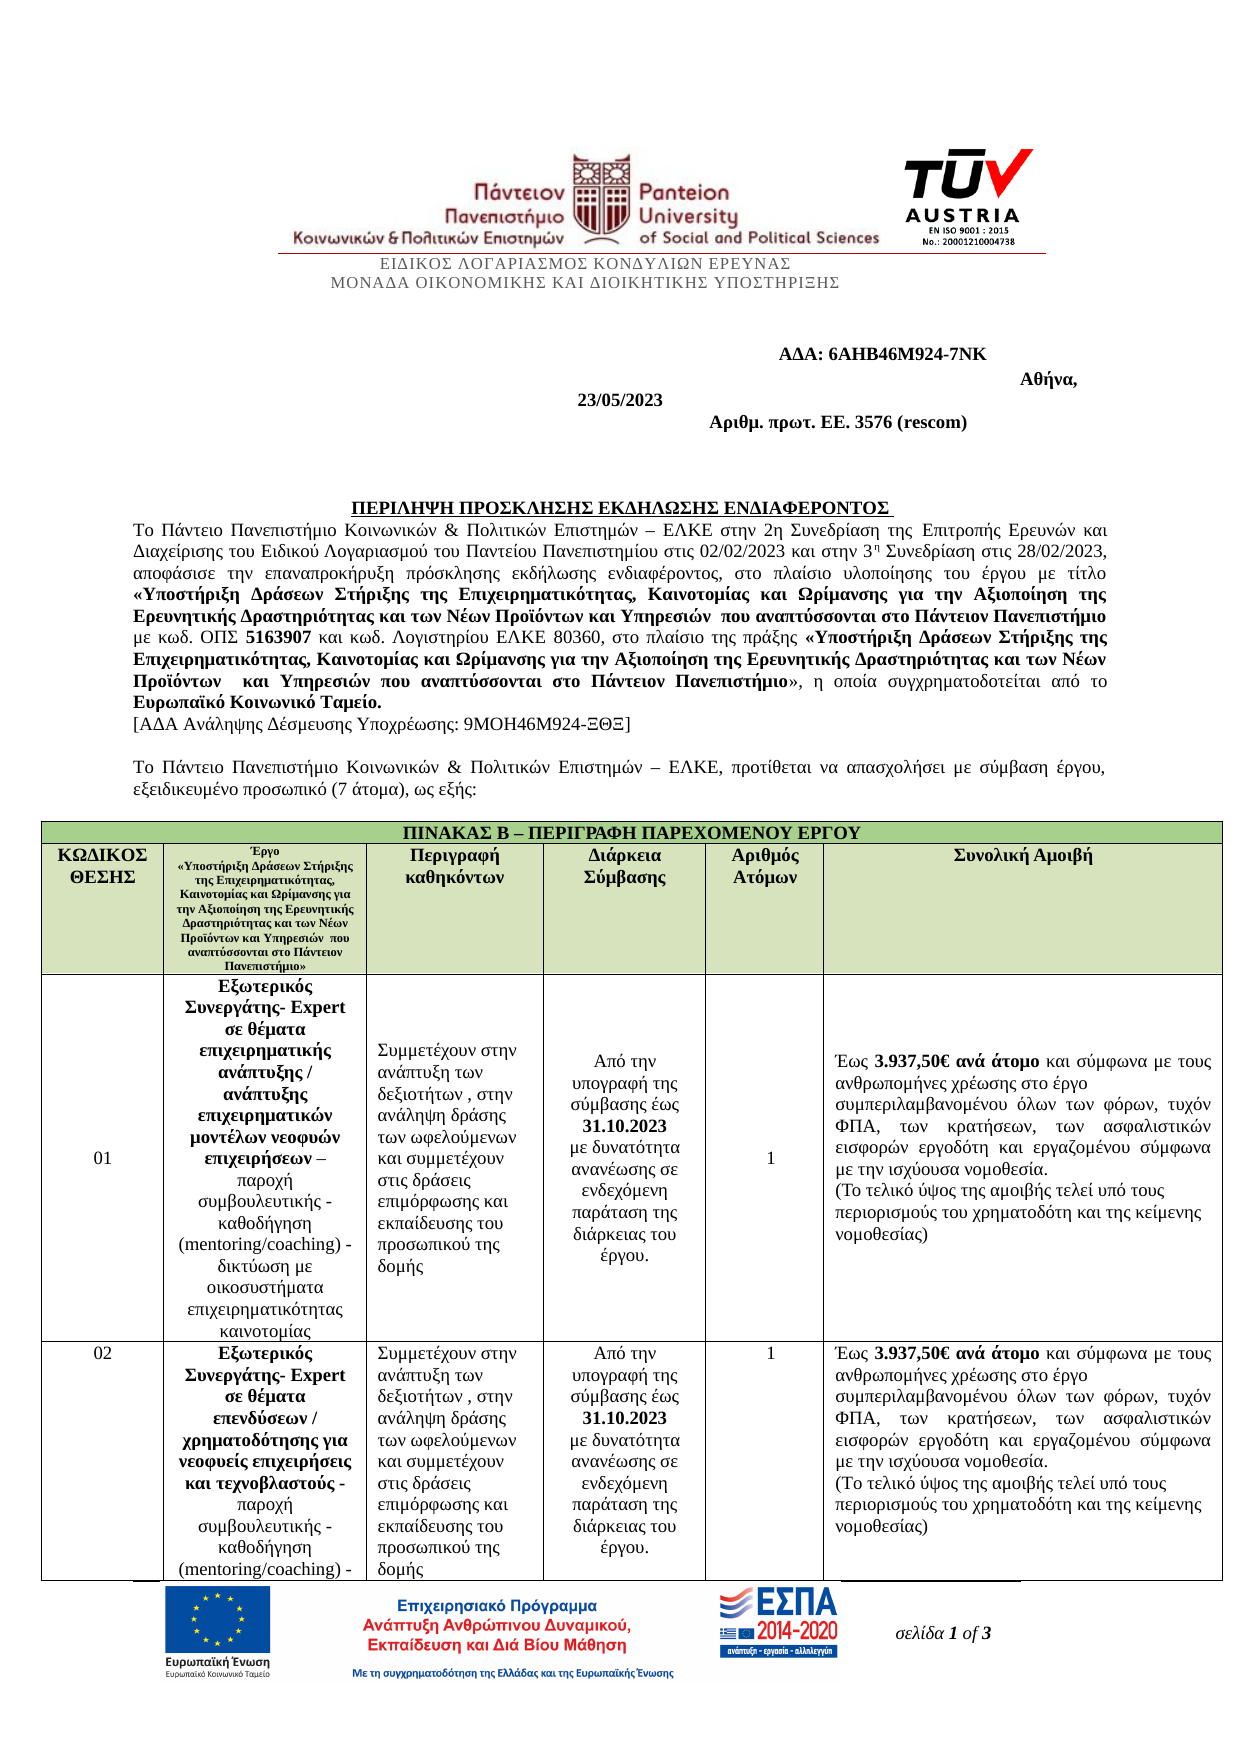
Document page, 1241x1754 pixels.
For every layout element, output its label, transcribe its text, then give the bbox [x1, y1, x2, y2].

text ΠΕΡΙΛΗΨΗ ΠΡΟΣΚΛΗΣΗΣ ΕΚΔΗΛΩΣΗΣ ΕΝΔΙΑΦΕΡΟΝΤΟΣ [133, 497, 1107, 519]
table_cell 1 [706, 975, 823, 1341]
table_cell ΚΩΔΙΚΟΣ ΘΕΣΗΣ [42, 844, 163, 973]
text Το Πάντειο Πανεπιστήμιο Κοινωνικών & Πολιτικών Επιστημών – ΕΛΚΕ στην 2η Συνεδρίαση της Επιτροπής Ερευνών και Διαχείρισης του Ειδικού Λογαριασμού του Παντείου Πανεπιστημίου στις 02/02/2023 και στην 3η Συνεδρίαση στις 28/02/2023, αποφάσισε την επαναπροκήρυξη πρόσκλησης εκδήλωσης ενδιαφέροντος, στο πλαίσιο υλοποίησης του έργου με τίτλο «Υποστήριξη Δράσεων Στήριξης της Επιχειρηματικότητας, Καινοτομίας και Ωρίμανσης για την Αξιοποίηση της Ερευνητικής Δραστηριότητας και των Νέων Προϊόντων και Υπηρεσιών που αναπτύσσονται στο Πάντειον Πανεπιστήμιο με κωδ. ΟΠΣ 5163907 και κωδ. Λογιστηρίου ΕΛΚΕ 80360, στο πλαίσιο της πράξης «Υποστήριξη Δράσεων Στήριξης της Επιχειρηματικότητας, Καινοτομίας και Ωρίμανσης για την Αξιοποίηση της Ερευνητικής Δραστηριότητας και των Νέων Προϊόντων και Υπηρεσιών που αναπτύσσονται στο Πάντειον Πανεπιστήμιο», η οποία συγχρηματοδοτείται από το Ευρωπαϊκό Κοινωνικό Ταμείο. [133, 519, 1107, 713]
picture [903, 147, 1035, 248]
text Αριθμ. πρωτ. ΕΕ. 3576 (rescom) [583, 411, 1107, 432]
picture [159, 1581, 841, 1684]
text [ΑΔΑ Ανάληψης Δέσμευσης Υποχρέωσης: 9ΜΟΗ46Μ924-ΞΘΞ] [133, 713, 1107, 734]
table_cell Από την υπογραφή της σύμβασης έως 31.10.2023 με δυνατότητα ανανέωσης σε ενδεχόμενη παράταση της διάρκειας του έργου. [544, 1342, 705, 1580]
text Το Πάντειο Πανεπιστήμιο Κοινωνικών & Πολιτικών Επιστημών – ΕΛΚΕ, προτίθεται να απασχολήσει με σύμβαση έργου, εξειδικευμένο προσωπικό (7 άτομα), ως εξής: [133, 756, 1107, 799]
table_cell Εξωτερικός Συνεργάτης- Expert σε θέματα επιχειρηματικής ανάπτυξης / ανάπτυξης επιχειρηματικών μοντέλων νεοφυών επιχειρήσεων – παροχή συμβουλευτικής - καθοδήγηση (mentoring/coaching) - δικτύωση με οικοσυστήματα επιχειρηματικότητας καινοτομίας [164, 975, 366, 1341]
text ΑΔΑ: 6ΑΗΒ46Μ924-7ΝΚ [583, 343, 1107, 364]
table_cell 1 [706, 1342, 823, 1580]
table_cell Συνολική Αμοιβή [824, 844, 1222, 973]
table_header ΠΙΝΑΚΑΣ Β – ΠΕΡΙΓΡΑΦΗ ΠΑΡΕΧΟΜΕΝΟΥ ΕΡΓΟΥ [42, 822, 1222, 843]
picture [288, 147, 882, 253]
table_cell 02 [42, 1342, 163, 1580]
table_cell Από την υπογραφή της σύμβασης έως 31.10.2023 με δυνατότητα ανανέωσης σε ενδεχόμενη παράταση της διάρκειας του έργου. [544, 975, 705, 1341]
table_cell 01 [42, 975, 163, 1341]
table_cell Αριθμός Ατόμων [706, 844, 823, 973]
table_cell Διάρκεια Σύμβασης [544, 844, 705, 973]
table_cell Περιγραφή καθηκόντων [367, 844, 543, 973]
text Αθήνα, 23/05/2023 [133, 368, 1107, 411]
table_cell Έργο «Υποστήριξη Δράσεων Στήριξης της Επιχειρηματικότητας, Καινοτομίας και Ωρίμανσης για την Αξιοποίηση της Ερευνητικής Δραστηριότητας και των Νέων Προϊόντων και Υπηρεσιών που αναπτύσσονται στο Πάντειον Πανεπιστήμιο» [164, 844, 366, 973]
